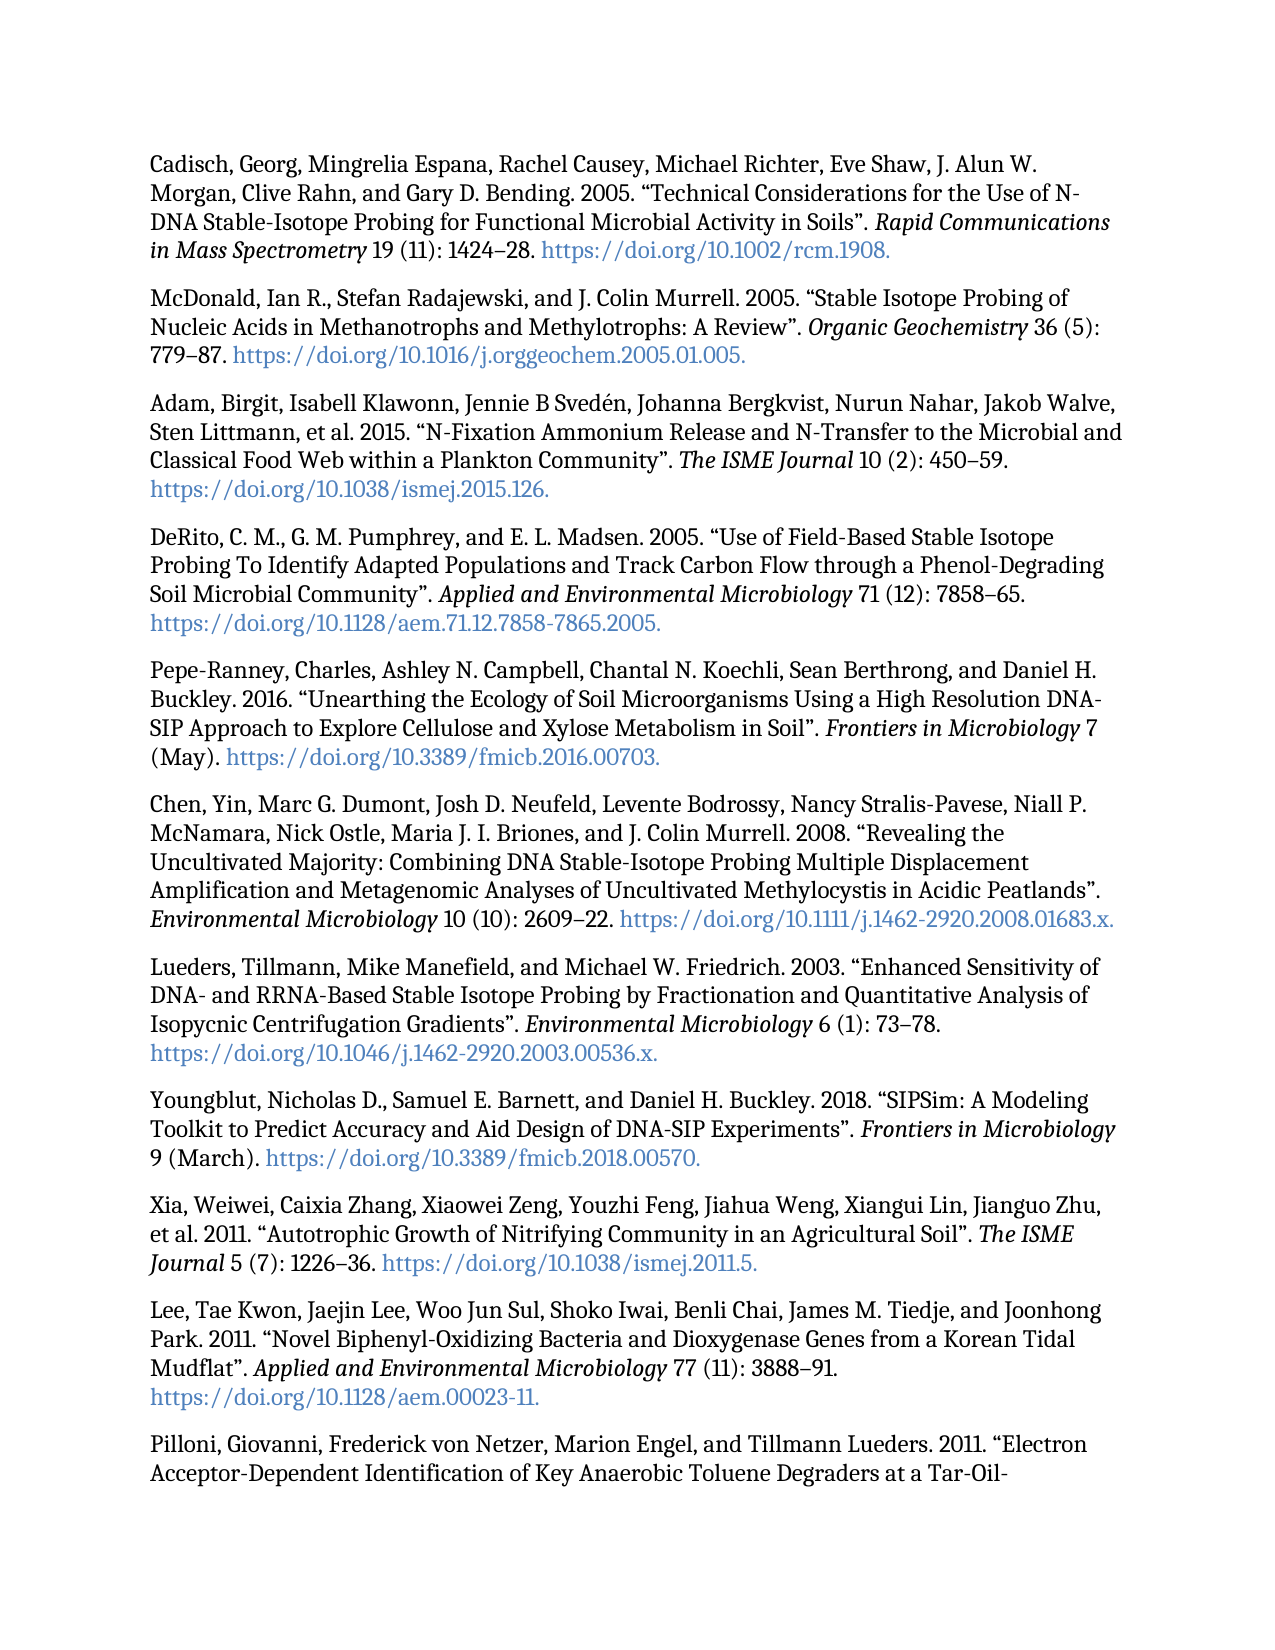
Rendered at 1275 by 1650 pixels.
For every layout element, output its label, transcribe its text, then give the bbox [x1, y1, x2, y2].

text Chen, Yin, Marc G. Dumont, Josh D. Neufeld, Levente Bodrossy, Nancy Stralis-Pavese, Niall P. McNamara, Nick Ostle, Maria J. I. Briones, and J. Colin Murrell. 2008. “Revealing the Uncultivated Majority: Combining DNA Stable-Isotope Probing Multiple Displacement Amplification and Metagenomic Analyses of Uncultivated Methylocystis in Acidic Peatlands”. Environmental Microbiology 10 (10): 2609–22. https://doi.org/10.1111/j.1462-2920.2008.01683.x. [150, 790, 1125, 934]
text Youngblut, Nicholas D., Samuel E. Barnett, and Daniel H. Buckley. 2018. “SIPSim: A Modeling Toolkit to Predict Accuracy and Aid Design of DNA-SIP Experiments”. Frontiers in Microbiology 9 (March). https://doi.org/10.3389/fmicb.2018.00570. [150, 1086, 1125, 1172]
text Pepe-Ranney, Charles, Ashley N. Campbell, Chantal N. Koechli, Sean Berthrong, and Daniel H. Buckley. 2016. “Unearthing the Ecology of Soil Microorganisms Using a High Resolution DNA-SIP Approach to Explore Cellulose and Xylose Metabolism in Soil”. Frontiers in Microbiology 7 (May). https://doi.org/10.3389/fmicb.2016.00703. [150, 656, 1125, 771]
text McDonald, Ian R., Stefan Radajewski, and J. Colin Murrell. 2005. “Stable Isotope Probing of Nucleic Acids in Methanotrophs and Methylotrophs: A Review”. Organic Geochemistry 36 (5): 779–87. https://doi.org/10.1016/j.orggeochem.2005.01.005. [150, 284, 1125, 370]
text Xia, Weiwei, Caixia Zhang, Xiaowei Zeng, Youzhi Feng, Jiahua Weng, Xiangui Lin, Jianguo Zhu, et al. 2011. “Autotrophic Growth of Nitrifying Community in an Agricultural Soil”. The ISME Journal 5 (7): 1226–36. https://doi.org/10.1038/ismej.2011.5. [150, 1191, 1125, 1277]
text Cadisch, Georg, Mingrelia Espana, Rachel Causey, Michael Richter, Eve Shaw, J. Alun W. Morgan, Clive Rahn, and Gary D. Bending. 2005. “Technical Considerations for the Use of N-DNA Stable-Isotope Probing for Functional Microbial Activity in Soils”. Rapid Communications in Mass Spectrometry 19 (11): 1424–28. https://doi.org/10.1002/rcm.1908. [150, 150, 1125, 265]
text Lee, Tae Kwon, Jaejin Lee, Woo Jun Sul, Shoko Iwai, Benli Chai, James M. Tiedje, and Joonhong Park. 2011. “Novel Biphenyl-Oxidizing Bacteria and Dioxygenase Genes from a Korean Tidal Mudflat”. Applied and Environmental Microbiology 77 (11): 3888–91. https://doi.org/10.1128/aem.00023-11. [150, 1296, 1125, 1411]
text Adam, Birgit, Isabell Klawonn, Jennie B Svedén, Johanna Bergkvist, Nurun Nahar, Jakob Walve, Sten Littmann, et al. 2015. “N-Fixation Ammonium Release and N-Transfer to the Microbial and Classical Food Web within a Plankton Community”. The ISME Journal 10 (2): 450–59. https://doi.org/10.1038/ismej.2015.126. [150, 389, 1125, 504]
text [150, 1430, 1125, 1487]
text DeRito, C. M., G. M. Pumphrey, and E. L. Madsen. 2005. “Use of Field-Based Stable Isotope Probing To Identify Adapted Populations and Track Carbon Flow through a Phenol-Degrading Soil Microbial Community”. Applied and Environmental Microbiology 71 (12): 7858–65. https://doi.org/10.1128/aem.71.12.7858-7865.2005. [150, 522, 1125, 637]
text Lueders, Tillmann, Mike Manefield, and Michael W. Friedrich. 2003. “Enhanced Sensitivity of DNA- and RRNA-Based Stable Isotope Probing by Fractionation and Quantitative Analysis of Isopycnic Centrifugation Gradients”. Environmental Microbiology 6 (1): 73–78. https://doi.org/10.1046/j.1462-2920.2003.00536.x. [150, 952, 1125, 1067]
